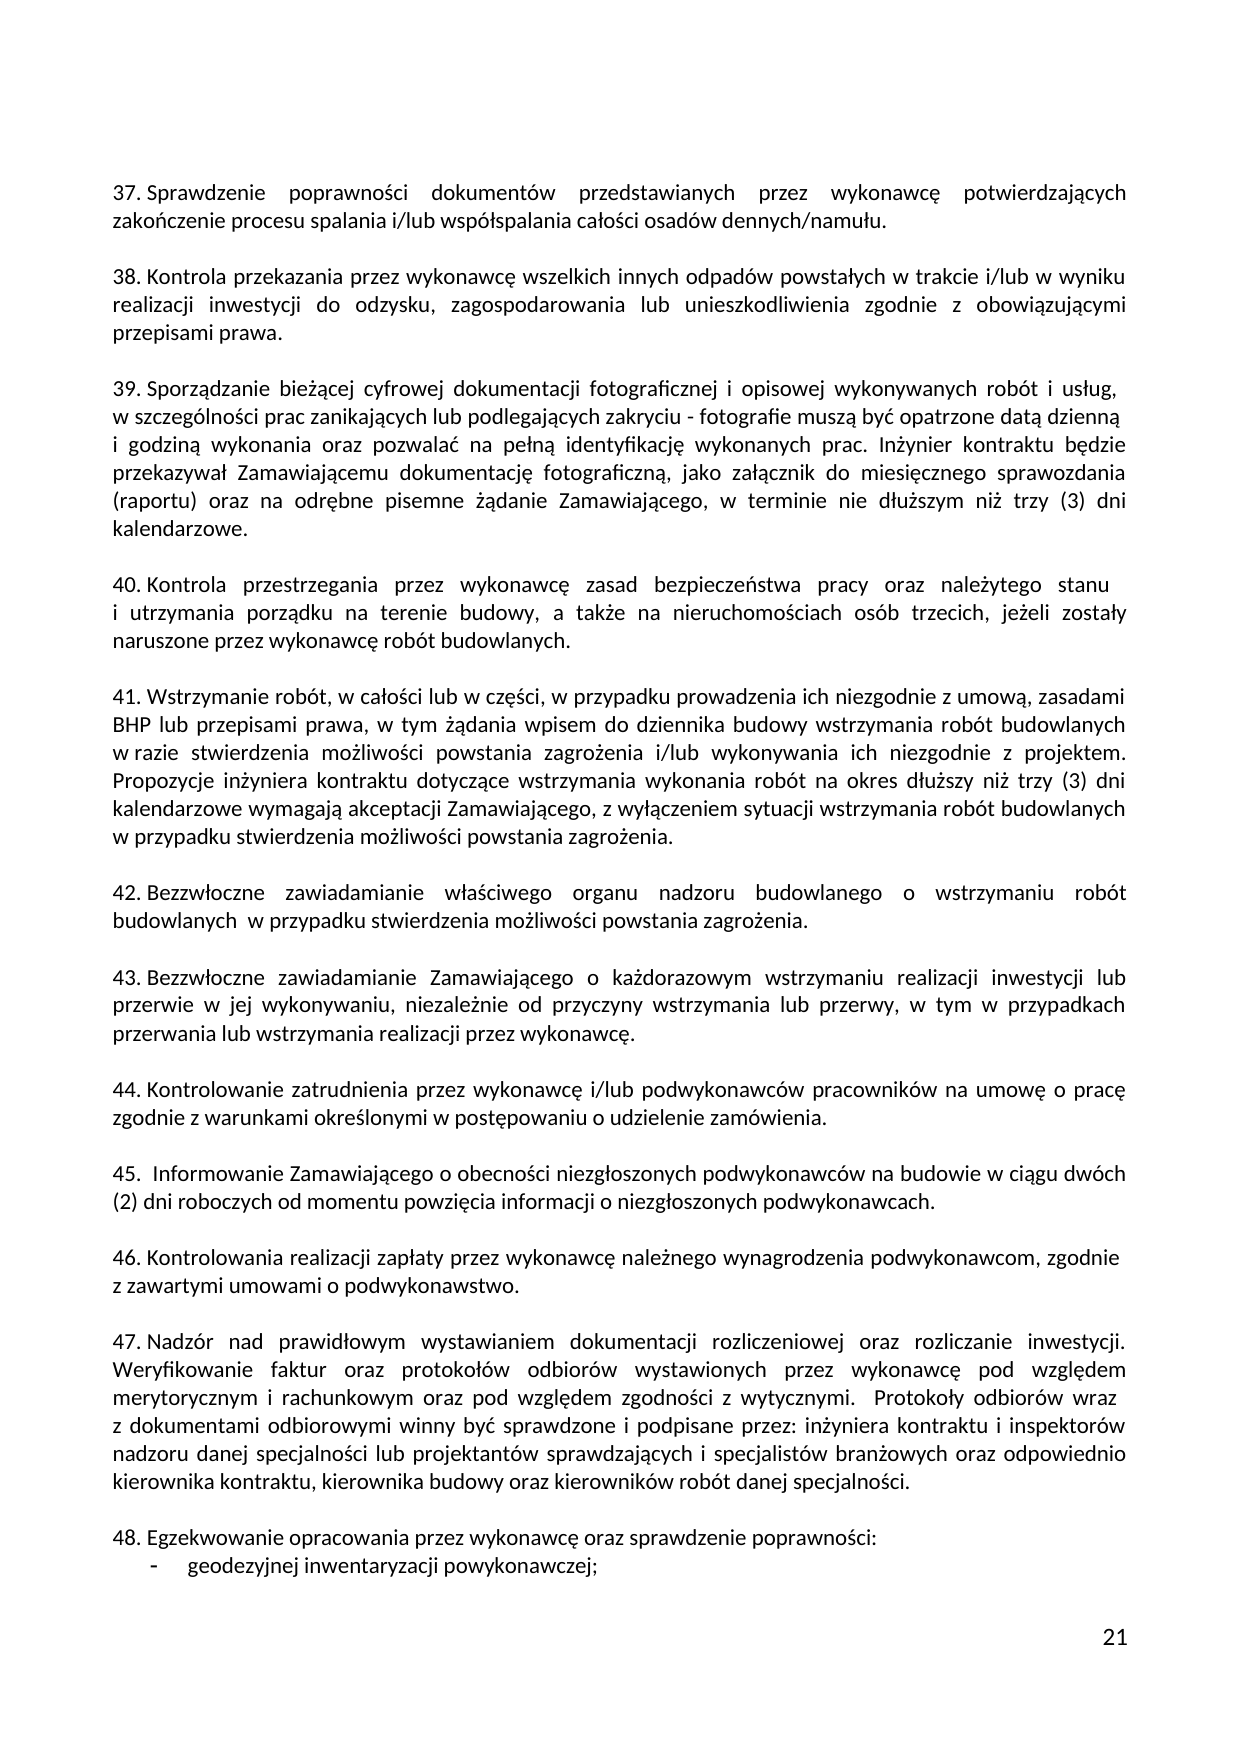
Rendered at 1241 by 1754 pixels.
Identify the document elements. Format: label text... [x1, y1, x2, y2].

list Kontrolowania realizacji zapłaty przez wykonawcę należnego wynagrodzenia podwykonawcom, zgodnie z zawartymi umowami o podwykonawstwo. [112, 1243, 1128, 1299]
list Sporządzanie bieżącej cyfrowej dokumentacji fotograficznej i opisowej wykonywanych robót i usług, w szczególności prac zanikających lub podlegających zakryciu - fotografie muszą być opatrzone datą dzienną i godziną wykonania oraz pozwalać na pełną identyfikację wykonanych prac. Inżynier kontraktu będzie przekazywał Zamawiającemu dokumentację fotograficzną, jako załącznik do miesięcznego sprawozdania (raportu) oraz na odrębne pisemne żądanie Zamawiającego, w terminie nie dłuższym niż trzy (3) dni kalendarzowe. [112, 374, 1128, 542]
list Wstrzymanie robót, w całości lub w części, w przypadku prowadzenia ich niezgodnie z umową, zasadami BHP lub przepisami prawa, w tym żądania wpisem do dziennika budowy wstrzymania robót budowlanych w razie stwierdzenia możliwości powstania zagrożenia i/lub wykonywania ich niezgodnie z projektem. Propozycje inżyniera kontraktu dotyczące wstrzymania wykonania robót na okres dłuższy niż trzy (3) dni kalendarzowe wymagają akceptacji Zamawiającego, z wyłączeniem sytuacji wstrzymania robót budowlanych w przypadku stwierdzenia możliwości powstania zagrożenia. [112, 682, 1128, 851]
list geodezyjnej inwentaryzacji powykonawczej; [150, 1551, 1128, 1579]
list Bezzwłoczne zawiadamianie Zamawiającego o każdorazowym wstrzymaniu realizacji inwestycji lub przerwie w jej wykonywaniu, niezależnie od przyczyny wstrzymania lub przerwy, w tym w przypadkach przerwania lub wstrzymania realizacji przez wykonawcę. [112, 963, 1128, 1047]
list Informowanie Zamawiającego o obecności niezgłoszonych podwykonawców na budowie w ciągu dwóch (2) dni roboczych od momentu powzięcia informacji o niezgłoszonych podwykonawcach. [112, 1159, 1128, 1215]
list Kontrola przekazania przez wykonawcę wszelkich innych odpadów powstałych w trakcie i/lub w wyniku realizacji inwestycji do odzysku, zagospodarowania lub unieszkodliwienia zgodnie z obowiązującymi przepisami prawa. [112, 262, 1128, 346]
list Sprawdzenie poprawności dokumentów przedstawianych przez wykonawcę potwierdzających zakończenie procesu spalania i/lub współspalania całości osadów dennych/namułu. [112, 178, 1128, 234]
list Kontrola przestrzegania przez wykonawcę zasad bezpieczeństwa pracy oraz należytego stanu i utrzymania porządku na terenie budowy, a także na nieruchomościach osób trzecich, jeżeli zostały naruszone przez wykonawcę robót budowlanych. [112, 570, 1128, 654]
list Bezzwłoczne zawiadamianie właściwego organu nadzoru budowlanego o wstrzymaniu robót budowlanych w przypadku stwierdzenia możliwości powstania zagrożenia. [112, 878, 1128, 934]
list Nadzór nad prawidłowym wystawianiem dokumentacji rozliczeniowej oraz rozliczanie inwestycji. Weryfikowanie faktur oraz protokołów odbiorów wystawionych przez wykonawcę pod względem merytorycznym i rachunkowym oraz pod względem zgodności z wytycznymi. Protokoły odbiorów wraz z dokumentami odbiorowymi winny być sprawdzone i podpisane przez: inżyniera kontraktu i inspektorów nadzoru danej specjalności lub projektantów sprawdzających i specjalistów branżowych oraz odpowiednio kierownika kontraktu, kierownika budowy oraz kierowników robót danej specjalności. [112, 1327, 1128, 1495]
list Kontrolowanie zatrudnienia przez wykonawcę i/lub podwykonawców pracowników na umowę o pracę zgodnie z warunkami określonymi w postępowaniu o udzielenie zamówienia. [112, 1075, 1128, 1131]
list Egzekwowanie opracowania przez wykonawcę oraz sprawdzenie poprawności: [112, 1523, 1128, 1551]
